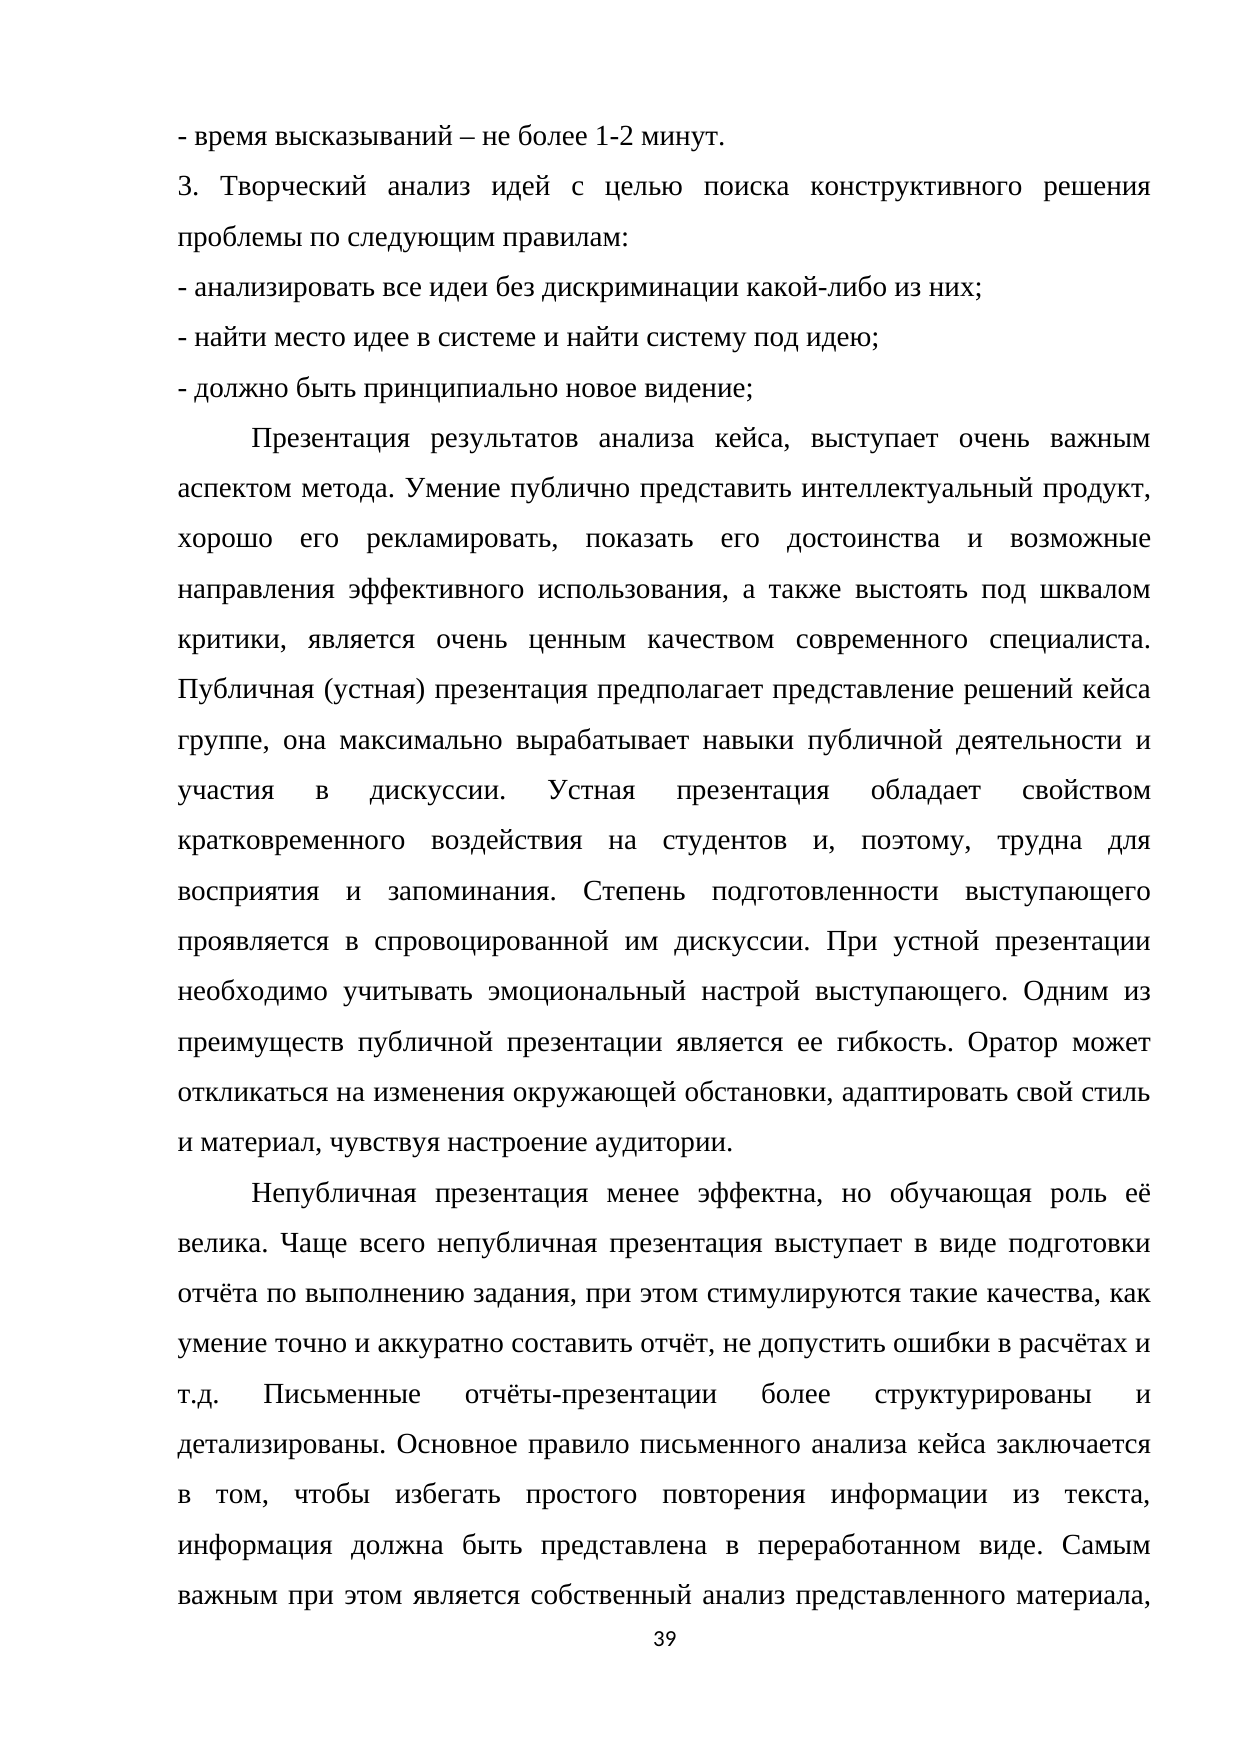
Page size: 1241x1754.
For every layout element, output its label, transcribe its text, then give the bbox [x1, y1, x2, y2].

text - найти место идее в системе и найти систему под идею; [177, 319, 1152, 353]
text - время высказываний – не более 1-2 минут. [177, 118, 1152, 152]
text - анализировать все идеи без дискриминации какой-либо из них; [177, 269, 1152, 303]
text 3. Творческий анализ идей с целью поиска конструктивного решения проблемы по следующим правилам: [177, 168, 1152, 252]
text - должно быть принципиально новое видение; [177, 370, 1152, 403]
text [177, 1175, 1152, 1611]
text Презентация результатов анализа кейса, выступает очень важным аспектом метода. Умение публично представить интеллектуальный продукт, хорошо его рекламировать, показать его достоинства и возможные направления эффективного использования, а также выстоять под шквалом критики, является очень ценным качеством современного специалиста. Публичная (устная) презентация предполагает представление решений кейса группе, она максимально вырабатывает навыки публичной деятельности и участия в дискуссии. Устная презентация обладает свойством кратковременного воздействия на студентов и, поэтому, трудна для восприятия и запоминания. Степень подготовленности выступающего проявляется в спровоцированной им дискуссии. При устной презентации необходимо учитывать эмоциональный настрой выступающего. Одним из преимуществ публичной презентации является ее гибкость. Оратор может откликаться на изменения окружающей обстановки, адаптировать свой стиль и материал, чувствуя настроение аудитории. [177, 420, 1152, 1158]
